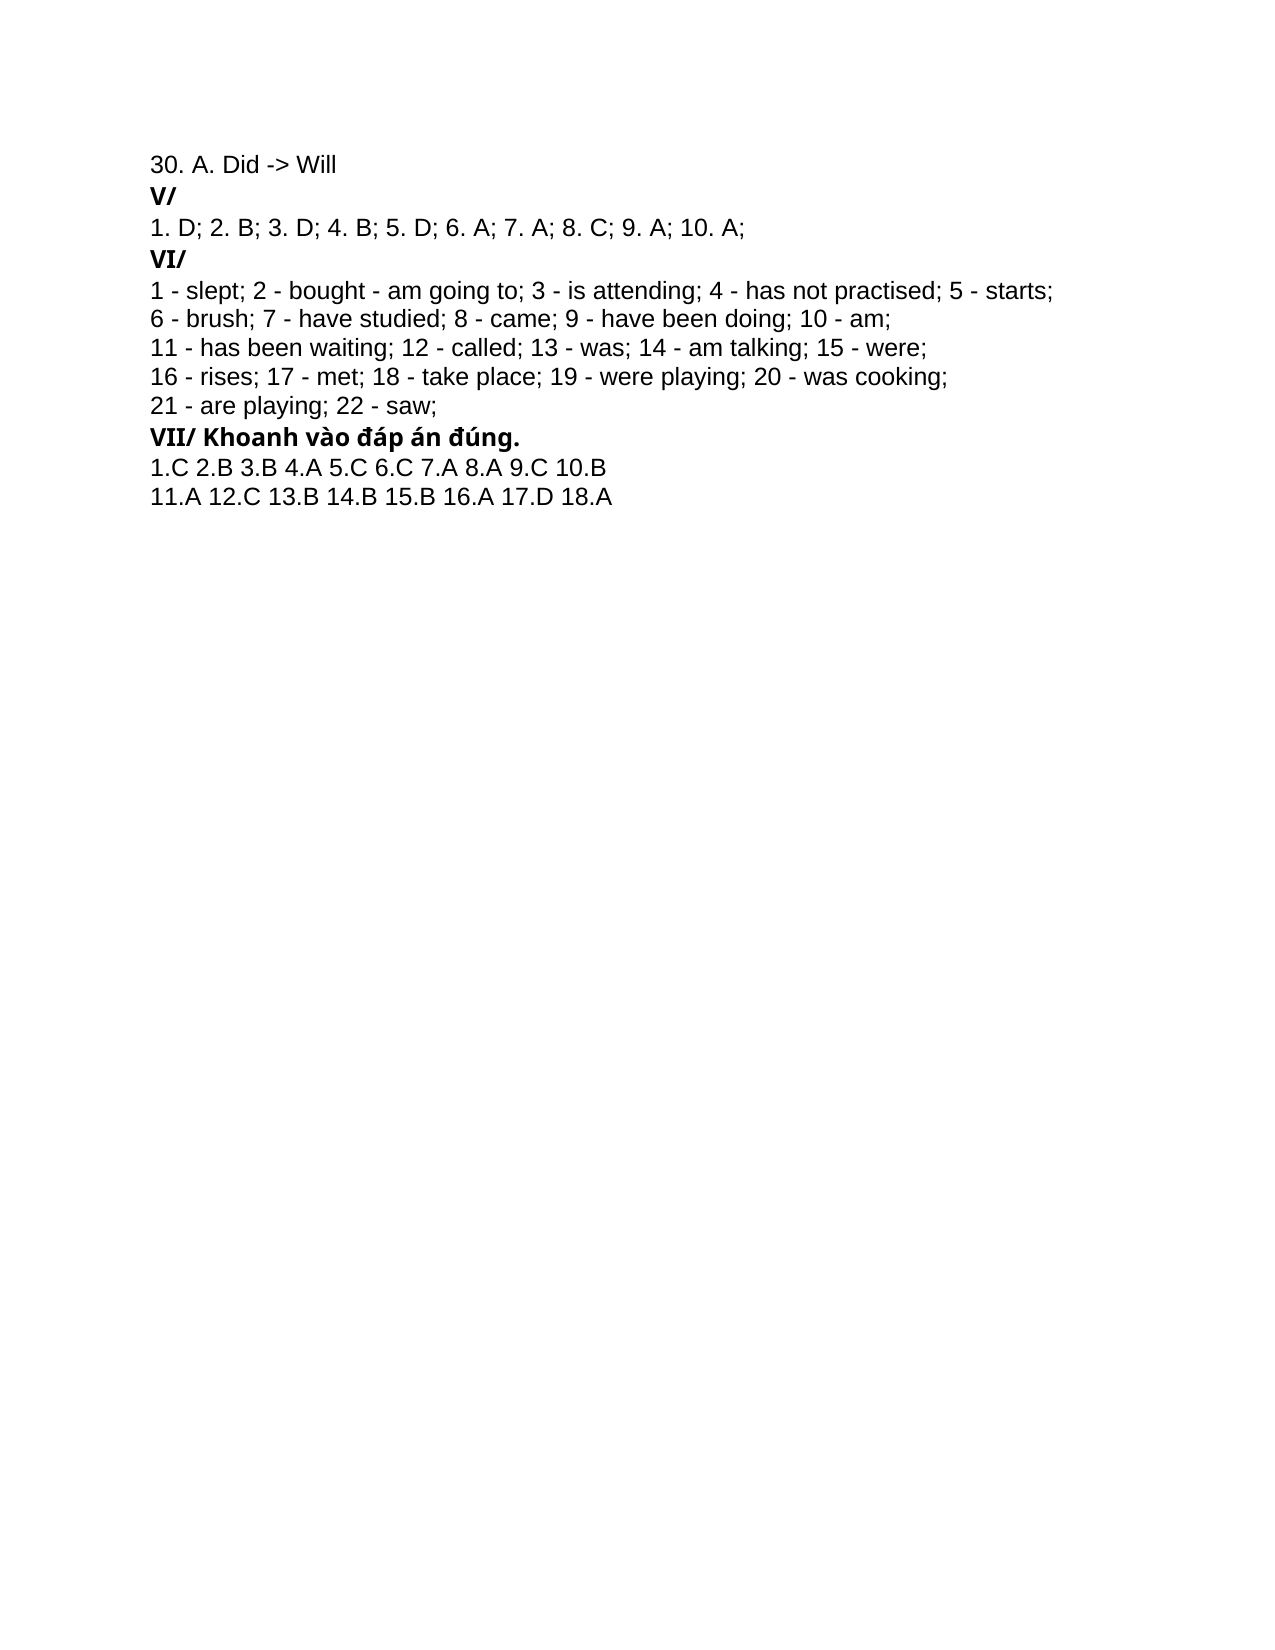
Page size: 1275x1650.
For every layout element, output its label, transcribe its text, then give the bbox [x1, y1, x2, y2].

text VII/ Khoanh vào đáp án đúng. [150, 419, 1125, 453]
text 1 - slept; 2 - bought - am going to; 3 - is attending; 4 - has not practised; 5 - starts; [150, 276, 1125, 304]
text 16 - rises; 17 - met; 18 - take place; 19 - were playing; 20 - was cooking; [150, 362, 1125, 391]
text 1. D; 2. B; 3. D; 4. B; 5. D; 6. A; 7. A; 8. C; 9. A; 10. A; [150, 213, 1125, 242]
text VI/ [150, 242, 1125, 276]
text 1.C 2.B 3.B 4.A 5.C 6.C 7.A 8.A 9.C 10.B [150, 453, 1125, 482]
text 30. A. Did -> Will [150, 150, 1125, 179]
text 21 - are playing; 22 - saw; [150, 391, 1125, 419]
text V/ [150, 179, 1125, 213]
text 11.A 12.C 13.B 14.B 15.B 16.A 17.D 18.A [150, 482, 1125, 511]
text 6 - brush; 7 - have studied; 8 - came; 9 - have been doing; 10 - am; [150, 304, 1125, 333]
text 11 - has been waiting; 12 - called; 13 - was; 14 - am talking; 15 - were; [150, 333, 1125, 362]
